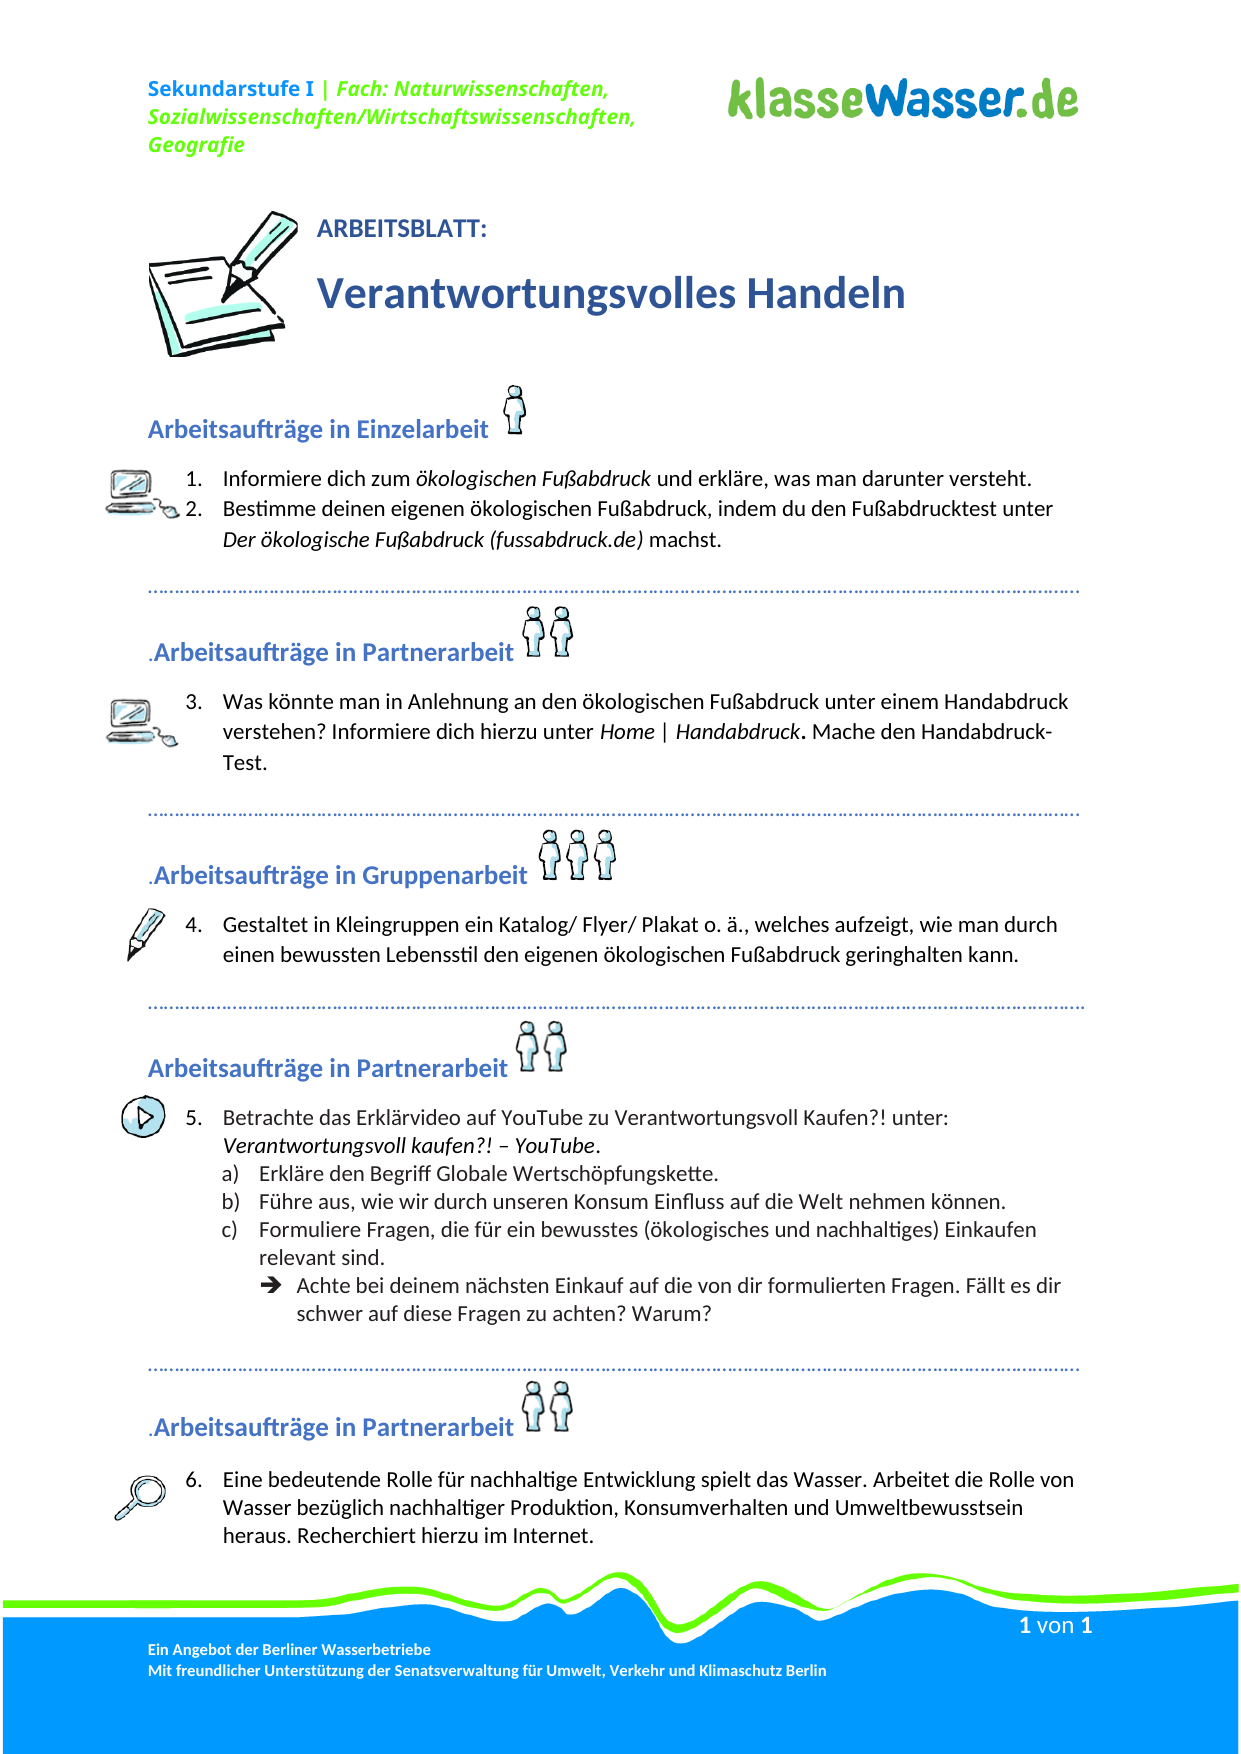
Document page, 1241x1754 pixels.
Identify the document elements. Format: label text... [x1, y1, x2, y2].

picture [110, 1474, 169, 1529]
picture [99, 691, 185, 754]
text Verantwortungsvolles Handeln [298, 264, 1093, 319]
picture [147, 211, 298, 356]
list Erkläre den Begriff Globale Wertschöpfungskette. [221, 1159, 1093, 1187]
text ARBEITSBLATT: [298, 211, 1093, 244]
picture [120, 901, 170, 963]
list Betrachte das Erklärvideo auf YouTube zu Verantwortungsvoll Kaufen?! unter: Verantwortungsvoll kaufen?! – YouTube. [185, 1103, 1093, 1159]
list Gestaltet in Kleingruppen ein Katalog/ Flyer/ Plakat o. ä., welches aufzeigt, wie man durch einen bewussten Lebensstil den eigenen ökologischen Fußabdruck geringhalten kann. [185, 910, 1093, 968]
text ……………………………………………………………………………………………………………………………………………………………. Arbeitsaufträge in Partnerarbeit [148, 987, 1093, 1084]
picture [705, 44, 1090, 145]
list Achte bei deinem nächsten Einkauf auf die von dir formulierten Fragen. Fällt es dir schwer auf diese Fragen zu achten? Warum? [259, 1271, 1093, 1327]
text …………………………………………………………………………………………………………………………………………………………….Arbeitsaufträge in Gruppenarbeit [148, 794, 1093, 891]
text …………………………………………………………………………………………………………………………………………………………….Arbeitsaufträge in Partnerarbeit [148, 1349, 1093, 1443]
text Arbeitsaufträge in Einzelarbeit [148, 379, 1093, 445]
text …………………………………………………………………………………………………………………………………………………………….Arbeitsaufträge in Partnerarbeit [148, 572, 1093, 668]
list Formuliere Fragen, die für ein bewusstes (ökologisches und nachhaltiges) Einkaufen relevant sind. [221, 1215, 1093, 1271]
picture [514, 1018, 569, 1077]
list Führe aus, wie wir durch unseren Konsum Einfluss auf die Welt nehmen können. [221, 1187, 1093, 1215]
list Informiere dich zum ökologischen Fußabdruck und erkläre, was man darunter versteht. [185, 464, 1093, 492]
picture [534, 825, 628, 885]
picture [98, 461, 187, 525]
list Der ökologische Fußabdruck (fussabdruck.de) machst. [223, 525, 1093, 553]
list Eine bedeutende Rolle für nachhaltige Entwicklung spielt das Wasser. Arbeitet die Rolle von Wasser bezüglich nachhaltiger Produktion, Konsumverhalten und Umweltbewusstsein heraus. Recherchiert hierzu im Internet. [185, 1465, 1093, 1549]
picture [520, 1377, 575, 1437]
picture [501, 379, 527, 439]
picture [520, 602, 575, 662]
list Bestimme deinen eigenen ökologischen Fußabdruck, indem du den Fußabdrucktest unter [185, 494, 1093, 522]
picture [2, 1572, 1239, 1754]
picture [111, 1093, 170, 1139]
list Was könnte man in Anlehnung an den ökologischen Fußabdruck unter einem Handabdruck verstehen? Informiere dich hierzu unter Home | Handabdruck. Mache den Handabdruck-Test. [185, 687, 1093, 776]
